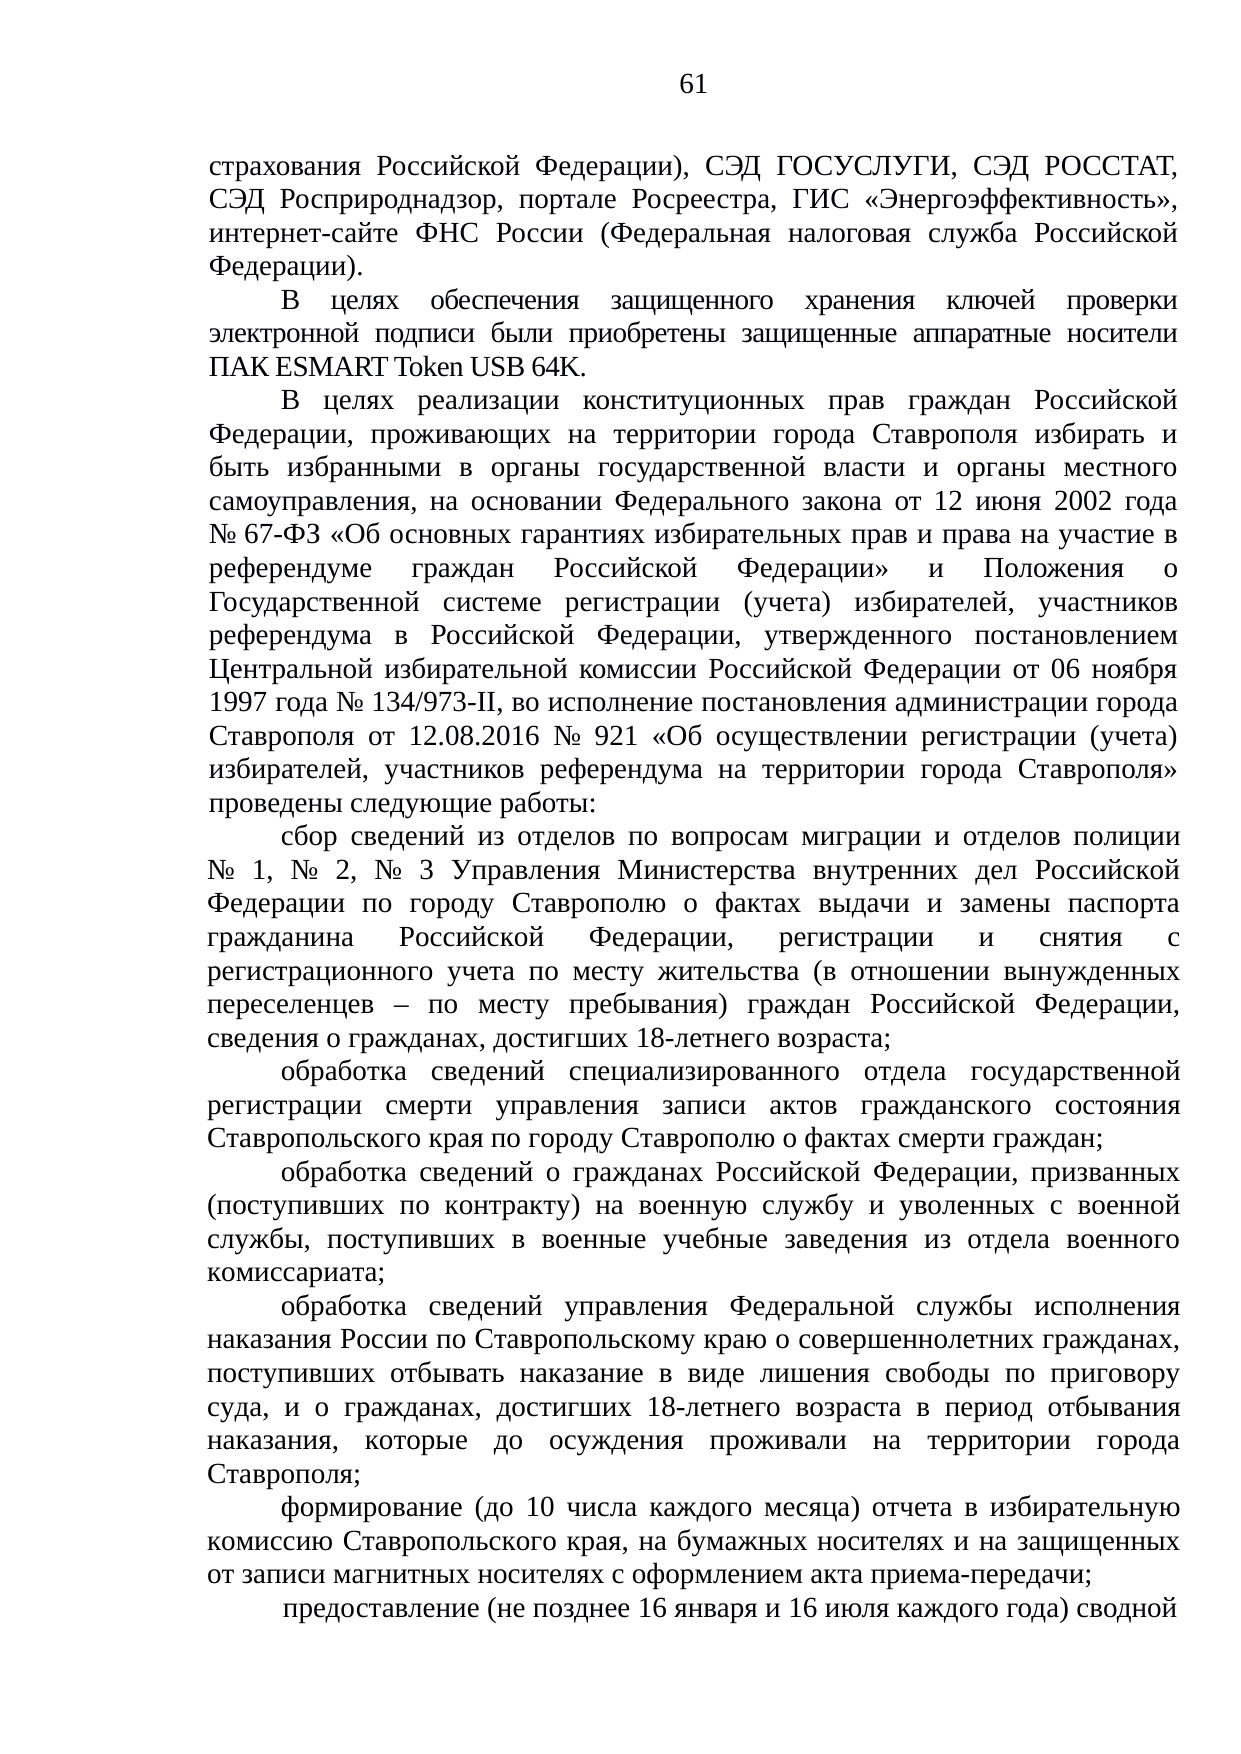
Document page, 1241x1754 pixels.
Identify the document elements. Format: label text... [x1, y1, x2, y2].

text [209, 1590, 1179, 1623]
text В целях обеспечения защищенного хранения ключей проверки электронной подписи были приобретены защищенные аппаратные носители ПАК ESMART Token USB 64K. [209, 282, 1179, 382]
list формирование (до 10 числа каждого месяца) отчета в избирательную комиссию Ставропольского края, на бумажных носителях и на защищенных от записи магнитных носителях с оформлением акта приема-передачи; [207, 1489, 1181, 1590]
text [208, 148, 1179, 282]
list обработка сведений управления Федеральной службы исполнения наказания России по Ставропольскому краю о совершеннолетних гражданах, поступивших отбывать наказание в виде лишения свободы по приговору суда, и о гражданах, достигших 18-летнего возраста в период отбывания наказания, которые до осуждения проживали на территории города Ставрополя; [207, 1288, 1181, 1489]
list обработка сведений специализированного отдела государственной регистрации смерти управления записи актов гражданского состояния Ставропольского края по городу Ставрополю о фактах смерти граждан; [207, 1053, 1181, 1154]
list обработка сведений о гражданах Российской Федерации, призванных (поступивших по контракту) на военную службу и уволенных с военной службы, поступивших в военные учебные заведения из отдела военного комиссариата; [207, 1154, 1181, 1288]
list сбор сведений из отделов по вопросам миграции и отделов полиции № 1, № 2, № 3 Управления Министерства внутренних дел Российской Федерации по городу Ставрополю о фактах выдачи и замены паспорта гражданина Российской Федерации, регистрации и снятия с регистрационного учета по месту жительства (в отношении вынужденных переселенцев – по месту пребывания) граждан Российской Федерации, сведения о гражданах, достигших 18-летнего возраста; [207, 818, 1181, 1053]
text В целях реализации конституционных прав граждан Российской Федерации, проживающих на территории города Ставрополя избирать и быть избранными в органы государственной власти и органы местного самоуправления, на основании Федерального закона от 12 июня 2002 года № 67-ФЗ «Об основных гарантиях избирательных прав и права на участие в референдуме граждан Российской Федерации» и Положения о Государственной системе регистрации (учета) избирателей, участников референдума в Российской Федерации, утвержденного постановлением Центральной избирательной комиссии Российской Федерации от 06 ноября 1997 года № 134/973-II, во исполнение постановления администрации города Ставрополя от 12.08.2016 № 921 «Об осуществлении регистрации (учета) избирателей, участников референдума на территории города Ставрополя» проведены следующие работы: [209, 382, 1179, 818]
